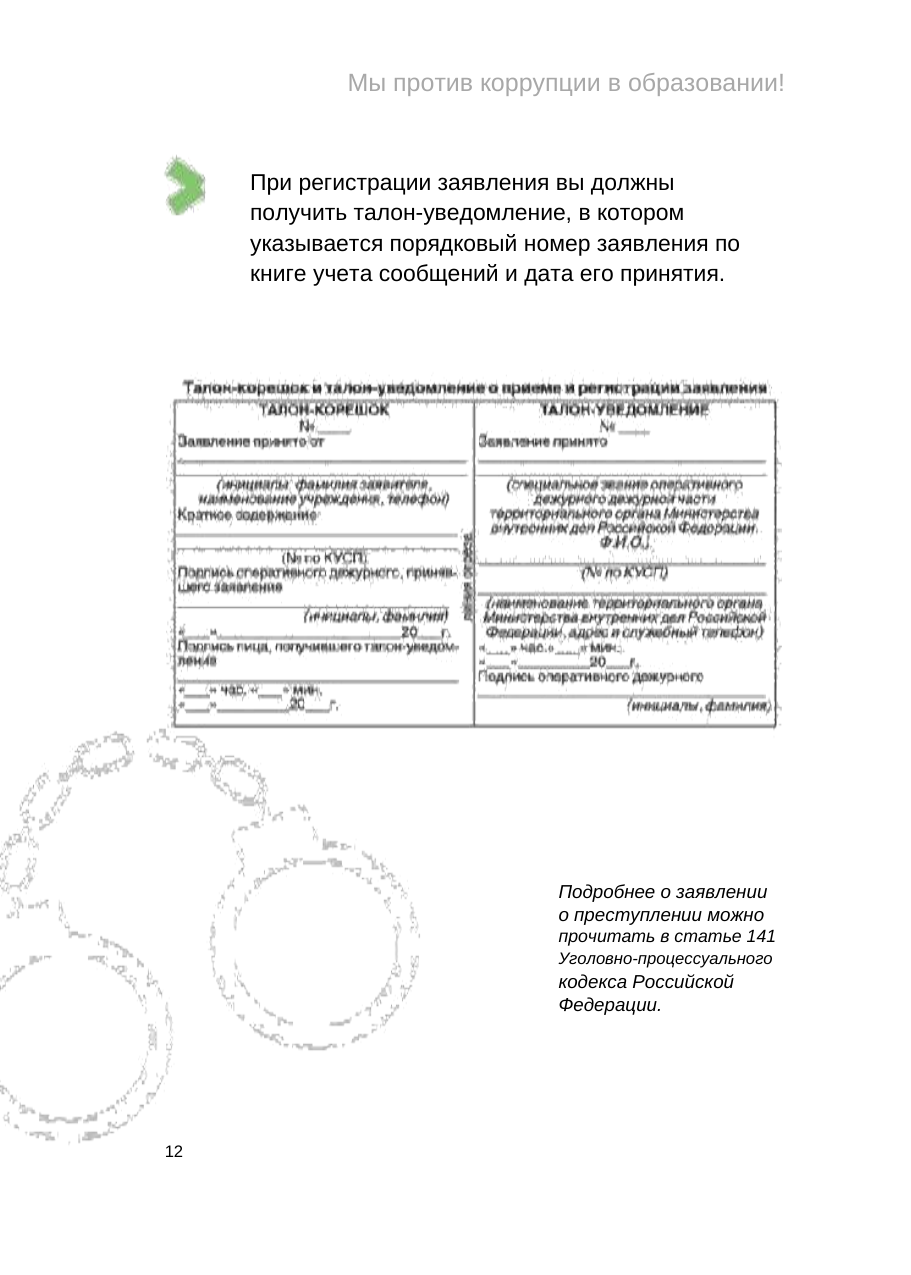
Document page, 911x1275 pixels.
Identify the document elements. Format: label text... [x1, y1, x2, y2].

picture [0, 0, 892, 1275]
text 12 [164, 1142, 785, 1161]
text Федерации. [558, 993, 785, 1015]
text Уголовно-процессуального [558, 948, 785, 968]
text Подробнее о заявлении [558, 881, 785, 902]
text о преступлении можно [558, 903, 785, 925]
text прочитать в статье 141 [558, 926, 785, 946]
text Мы против коррупции в образовании! [150, 68, 785, 96]
text При регистрации заявления вы должны получить талон-уведомление, в котором указывается порядковый номер заявления по книге учета сообщений и дата его принятия. [250, 169, 762, 287]
text кодекса Российской [558, 971, 785, 992]
